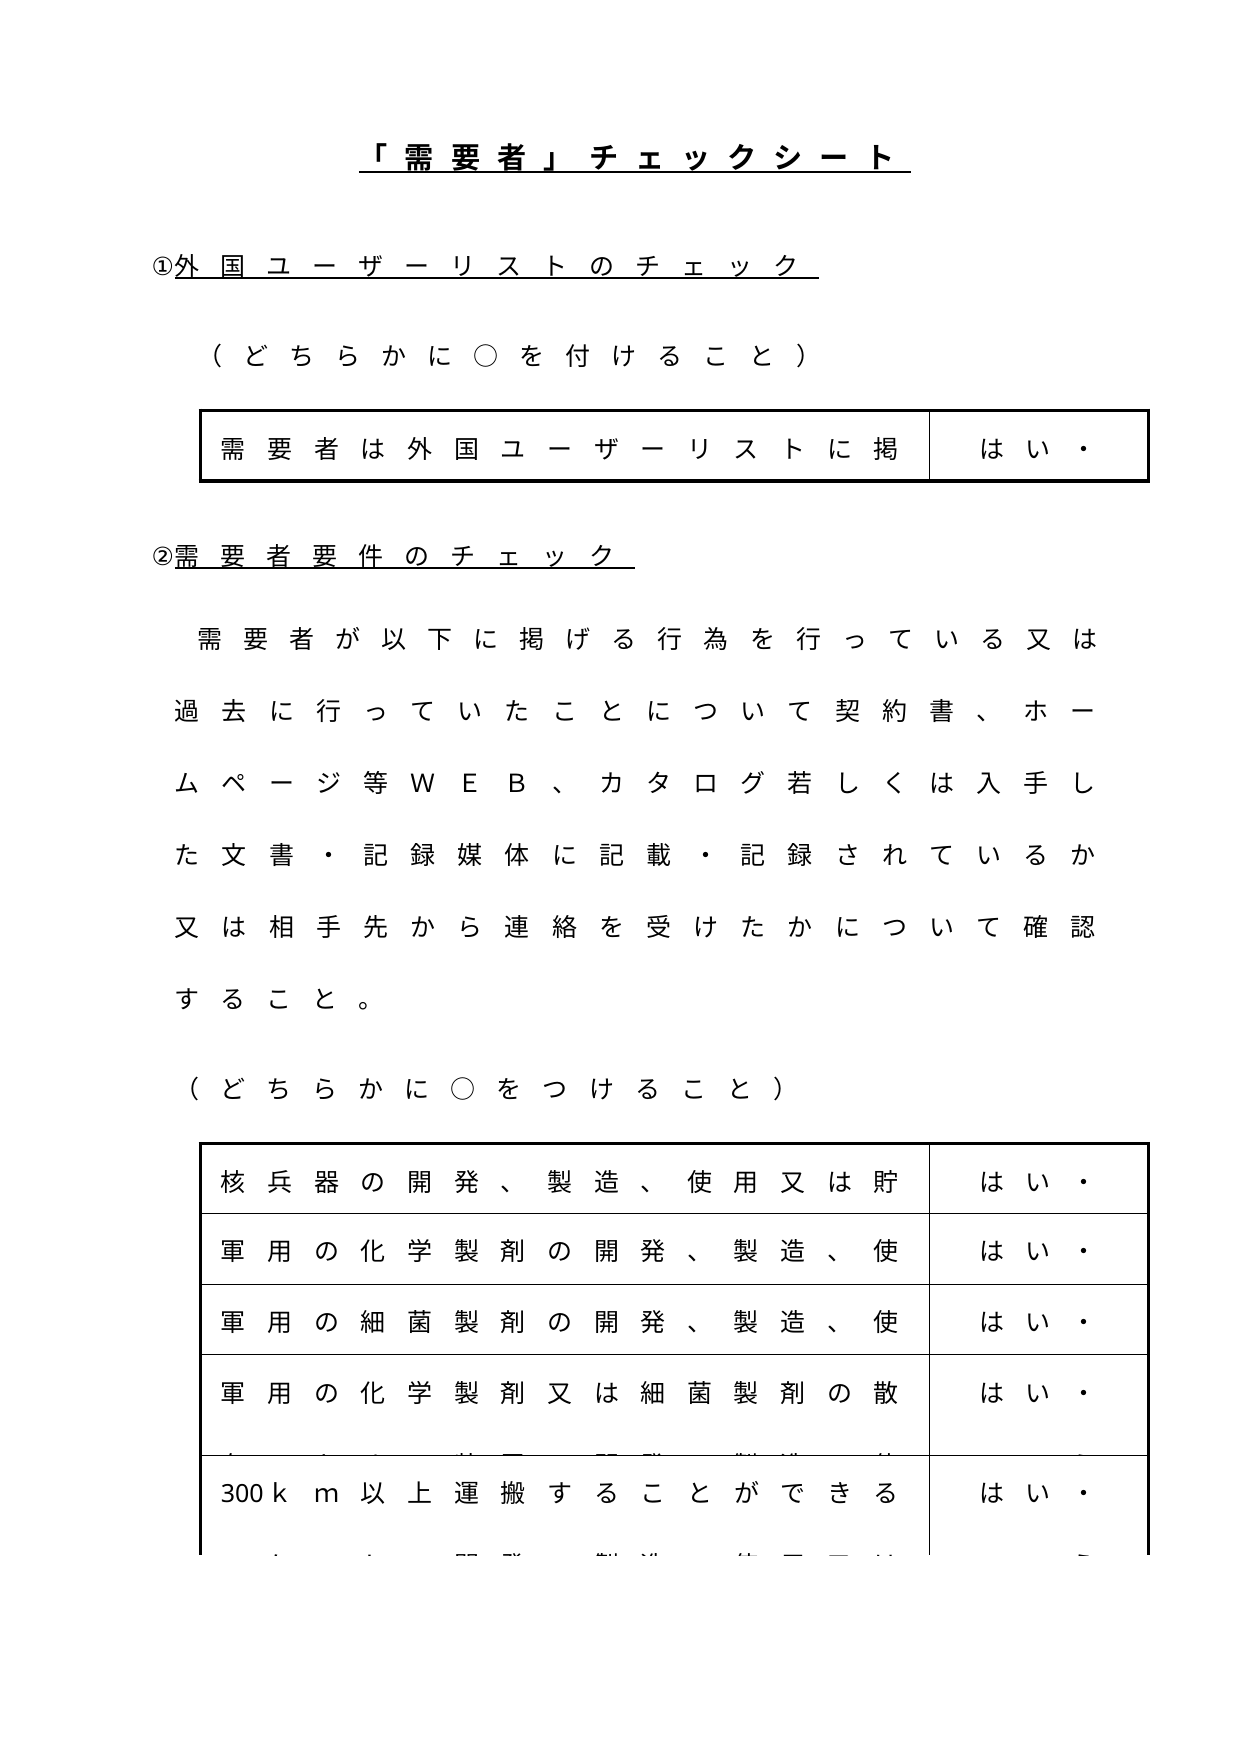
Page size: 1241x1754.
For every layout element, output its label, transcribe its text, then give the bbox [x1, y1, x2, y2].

text 「需要者」チェックシート [151, 120, 1118, 192]
text （どちらかに○をつけること） [151, 1052, 1118, 1124]
table_header はい・いいえ [930, 1145, 1147, 1213]
text 需要者が以下に掲げる行為を行っている又は過去に行っていたことについて契約書、ホームページ等ＷＥＢ、カタログ若しくは入手した文書・記録媒体に記載・記録されているか、又は相手先から連絡を受けたかについて確認すること。 [174, 601, 1118, 1034]
table_cell 軍用の細菌製剤の開発、製造、使用又は貯蔵 [202, 1285, 929, 1354]
table_cell 軍用の化学製剤の開発、製造、使用又は貯蔵 [202, 1214, 929, 1283]
table_cell はい・いいえ [930, 1355, 1147, 1455]
table_cell 軍用の化学製剤又は細菌製剤の散布のための装置の開発、製造、使用又は貯蔵 [202, 1355, 929, 1455]
table_cell はい・いいえ [930, 1214, 1147, 1283]
text ②需要者要件のチェック [151, 518, 1118, 591]
text ①外国ユーザーリストのチェック [151, 228, 1118, 300]
table_cell はい・いいえ [930, 1456, 1147, 1555]
table_cell 300ｋｍ以上運搬することができるロケットの開発、製造、使用又は貯蔵 [202, 1456, 929, 1555]
table_cell はい・いいえ [930, 1285, 1147, 1354]
table_header 核兵器の開発、製造、使用又は貯蔵 [202, 1145, 929, 1213]
table_header 需要者は外国ユーザーリストに掲載されているか。 [202, 412, 929, 479]
text （どちらかに○を付けること） [151, 318, 1118, 390]
table_header はい・いいえ [930, 412, 1147, 479]
